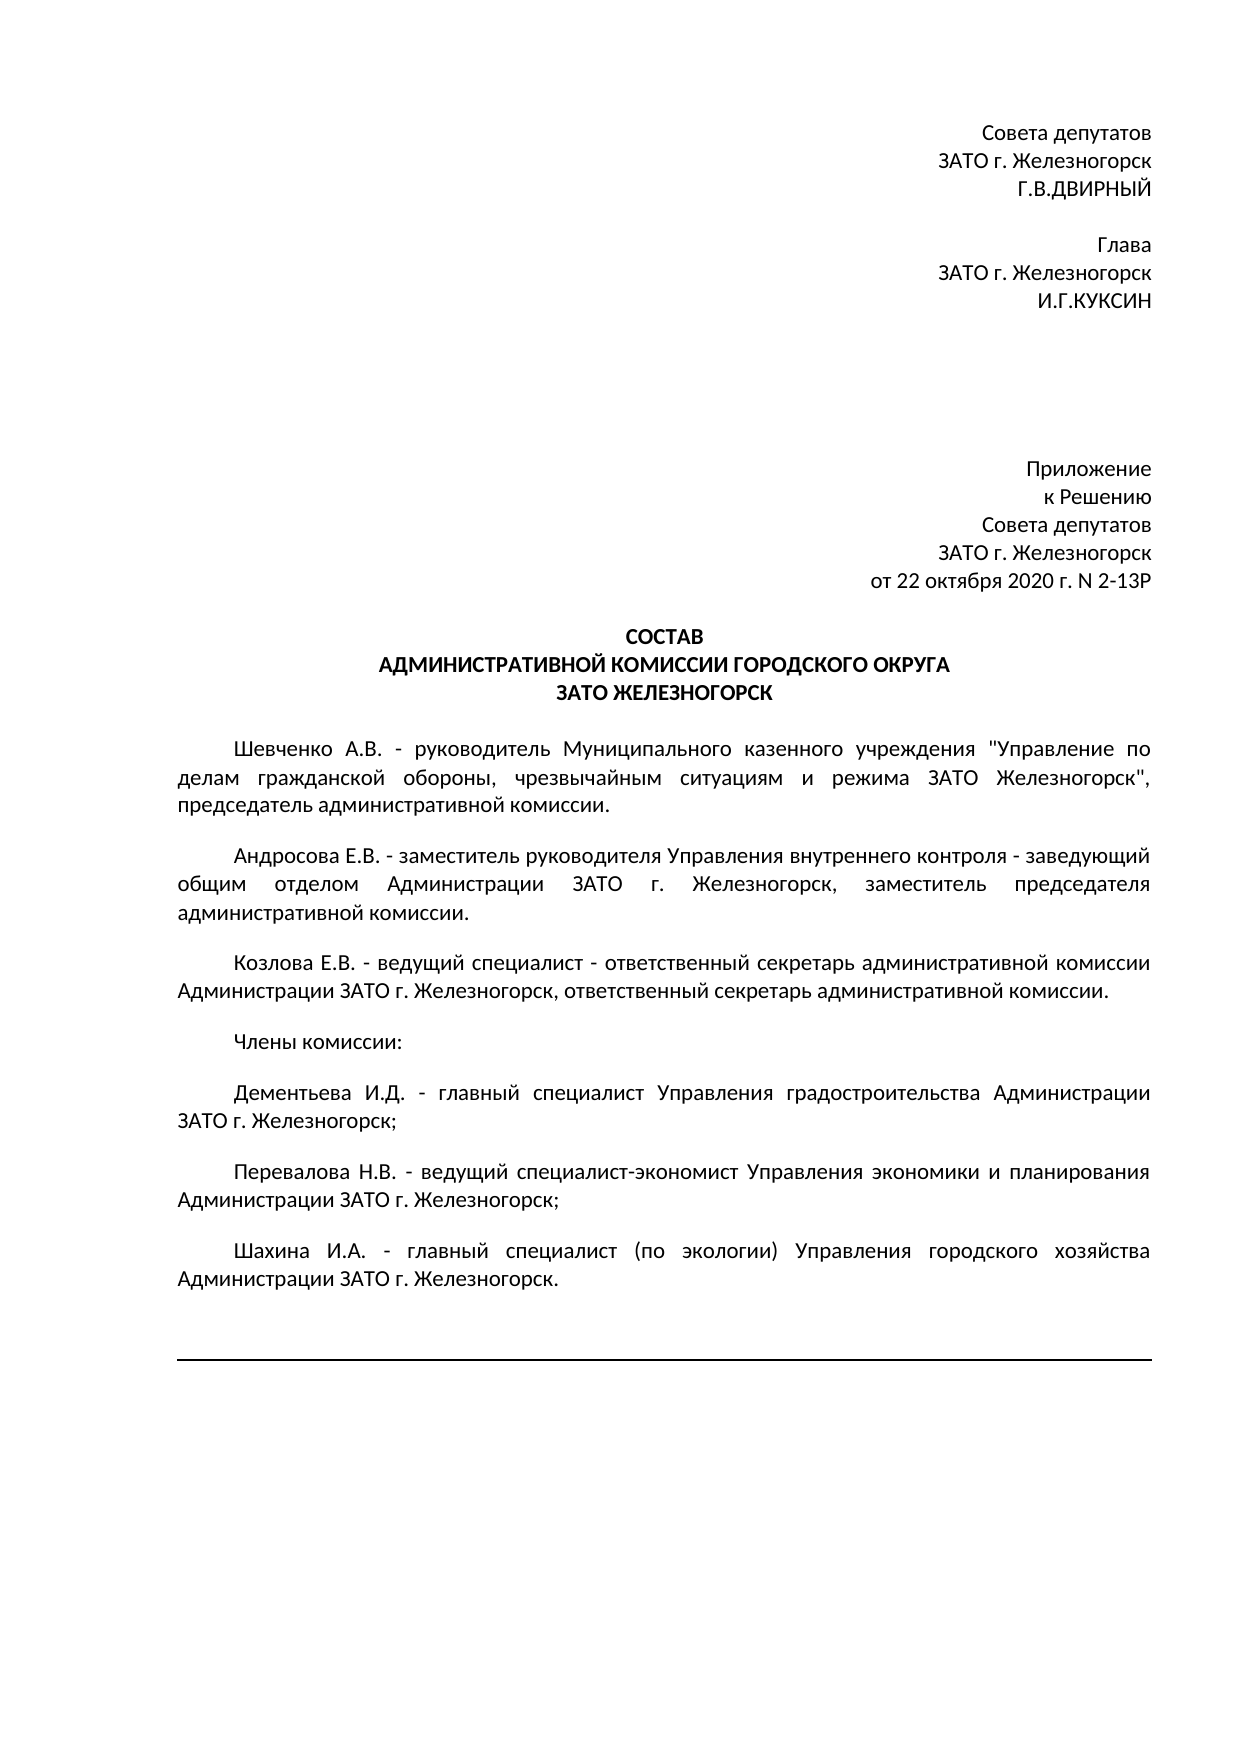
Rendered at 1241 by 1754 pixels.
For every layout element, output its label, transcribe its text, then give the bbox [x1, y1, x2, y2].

text Андросова Е.В. - заместитель руководителя Управления внутреннего контроля - заведующий общим отделом Администрации ЗАТО г. Железногорск, заместитель председателя административной комиссии. [177, 842, 1152, 926]
text Совета депутатов [177, 118, 1152, 146]
title СОСТАВ [177, 622, 1152, 651]
text ЗАТО г. Железногорск [177, 258, 1152, 286]
text Глава [177, 230, 1152, 258]
text Шевченко А.В. - руководитель Муниципального казенного учреждения "Управление по делам гражданской обороны, чрезвычайным ситуациям и режима ЗАТО Железногорск", председатель административной комиссии. [177, 734, 1152, 819]
text Козлова Е.В. - ведущий специалист - ответственный секретарь административной комиссии Администрации ЗАТО г. Железногорск, ответственный секретарь административной комиссии. [177, 948, 1152, 1004]
text Дементьева И.Д. - главный специалист Управления градостроительства Администрации ЗАТО г. Железногорск; [177, 1078, 1152, 1134]
text И.Г.КУКСИН [177, 286, 1152, 314]
text Перевалова Н.В. - ведущий специалист-экономист Управления экономики и планирования Администрации ЗАТО г. Железногорск; [177, 1157, 1152, 1213]
text к Решению [177, 482, 1152, 510]
title АДМИНИСТРАТИВНОЙ КОМИССИИ ГОРОДСКОГО ОКРУГА [177, 651, 1152, 678]
text от 22 октября 2020 г. N 2-13Р [177, 566, 1152, 594]
text ЗАТО г. Железногорск [177, 538, 1152, 566]
title ЗАТО ЖЕЛЕЗНОГОРСК [177, 678, 1152, 707]
text Г.В.ДВИРНЫЙ [177, 174, 1152, 202]
text Шахина И.А. - главный специалист (по экологии) Управления городского хозяйства Администрации ЗАТО г. Железногорск. [177, 1236, 1152, 1292]
text Члены комиссии: [177, 1027, 1152, 1056]
text Приложение [177, 454, 1152, 482]
text ЗАТО г. Железногорск [177, 146, 1152, 174]
text Совета депутатов [177, 510, 1152, 538]
